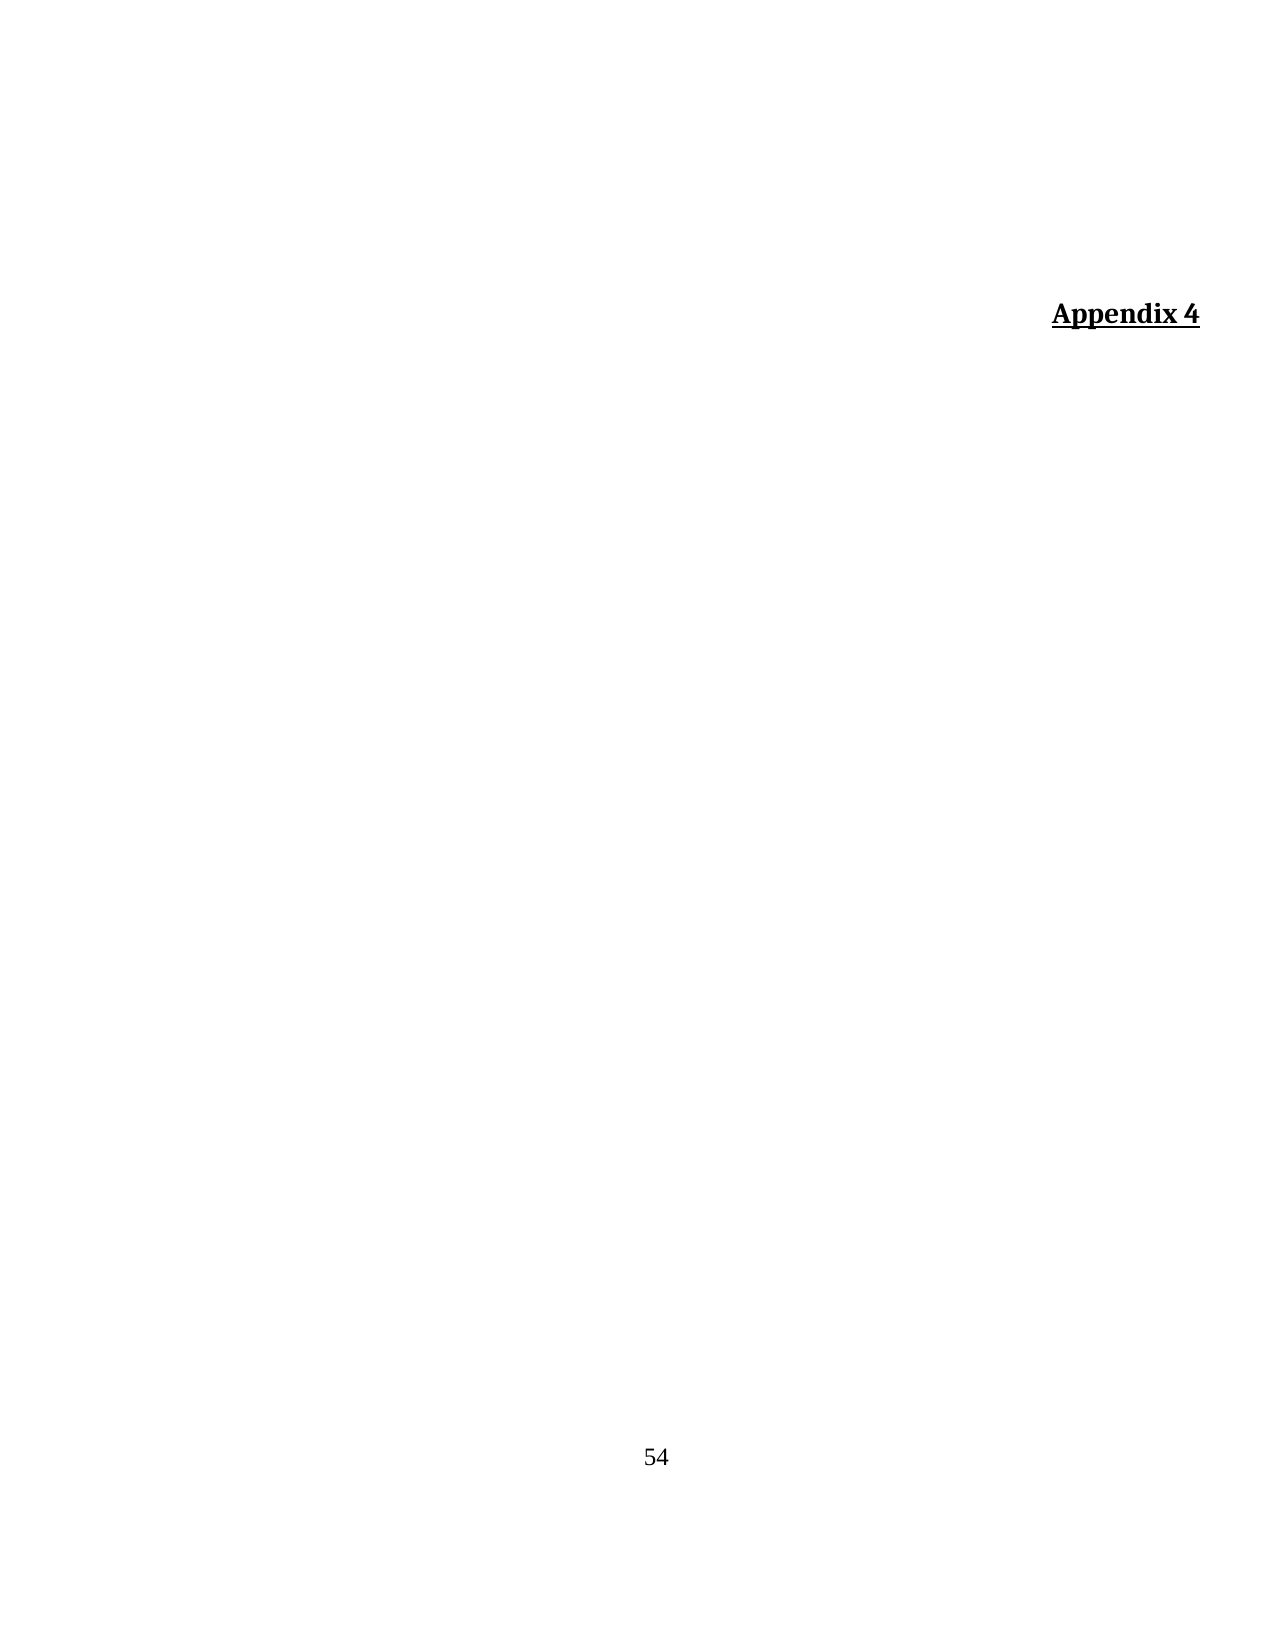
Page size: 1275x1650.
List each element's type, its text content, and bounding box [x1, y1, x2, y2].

subtitle Appendix 4 [75, 297, 1200, 331]
